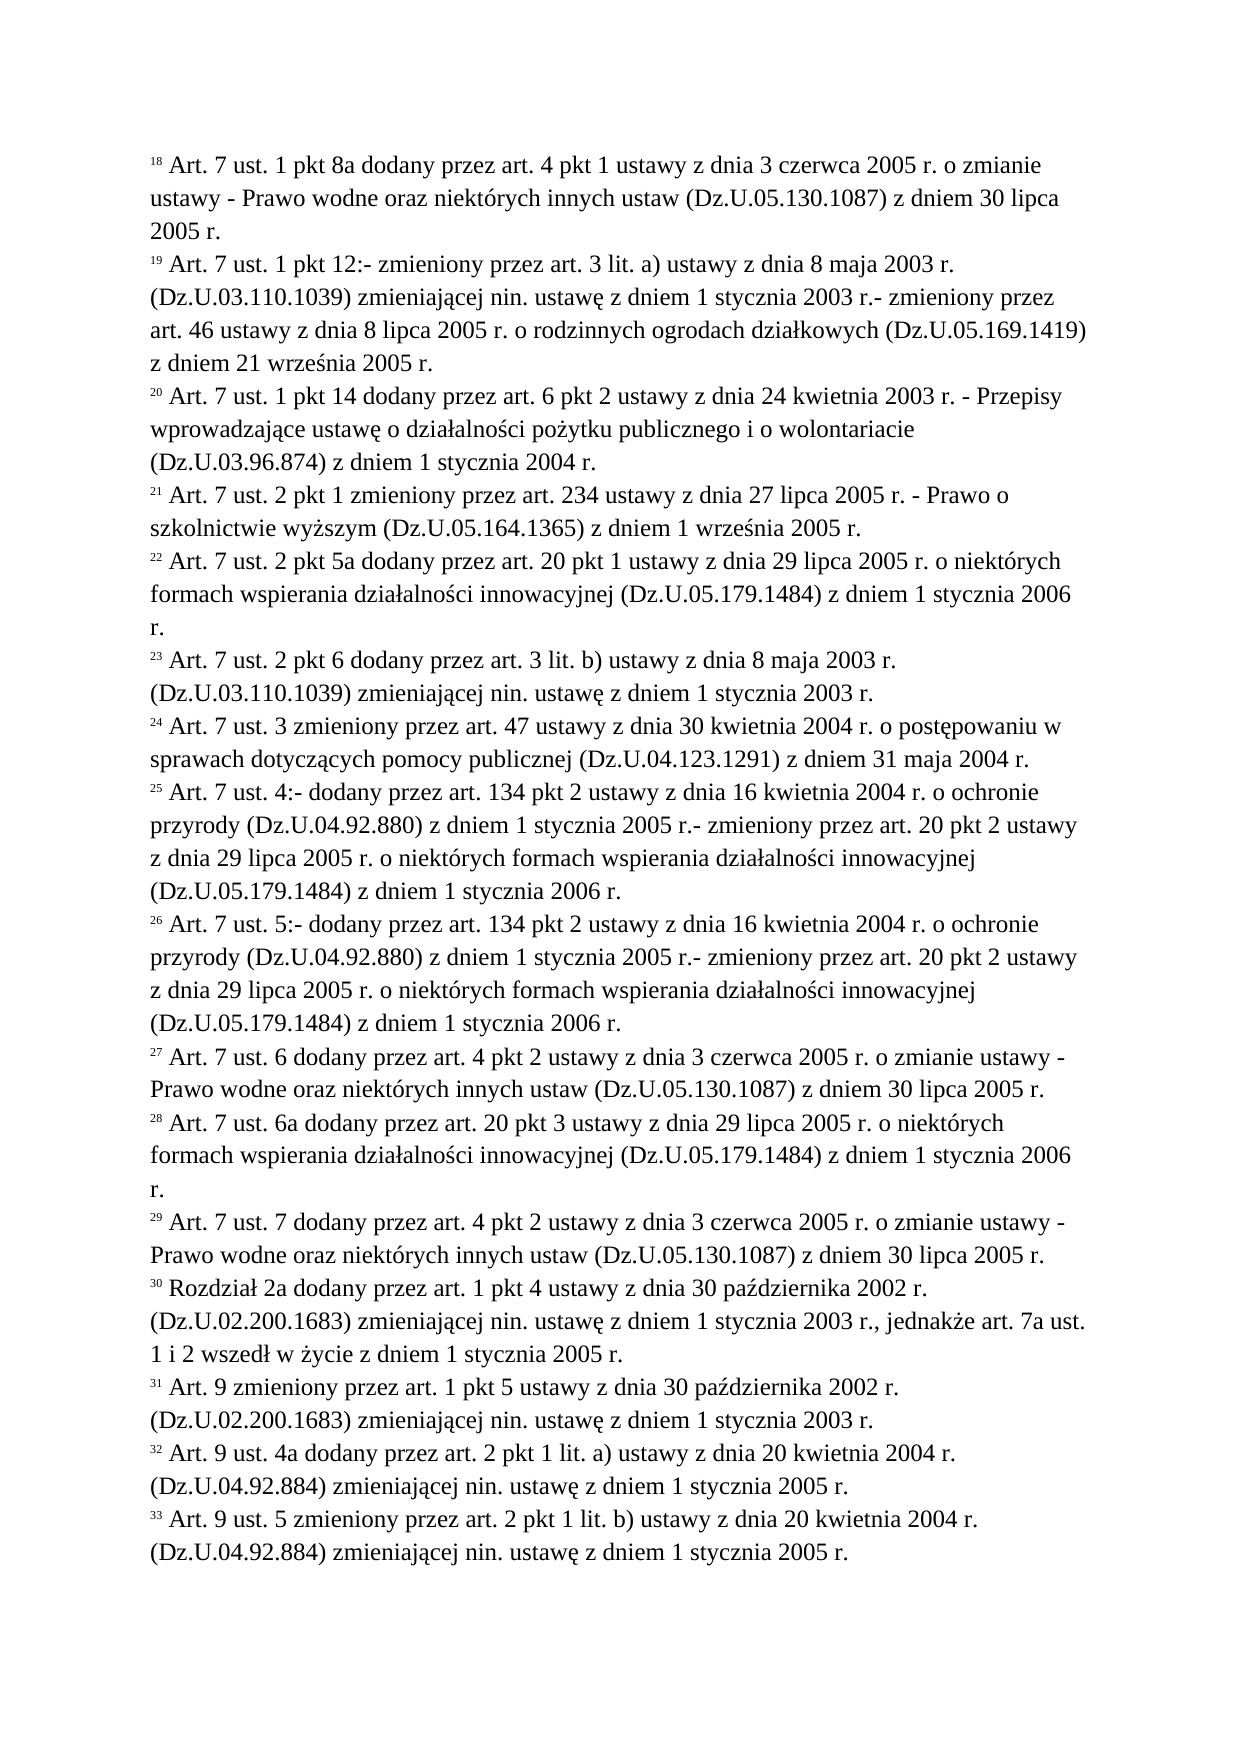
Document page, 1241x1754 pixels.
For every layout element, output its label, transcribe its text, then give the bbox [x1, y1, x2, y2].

text 21 Art. 7 ust. 2 pkt 1 zmieniony przez art. 234 ustawy z dnia 27 lipca 2005 r. - Prawo o szkolnictwie wyższym (Dz.U.05.164.1365) z dniem 1 września 2005 r. [150, 480, 1090, 542]
text 31 Art. 9 zmieniony przez art. 1 pkt 5 ustawy z dnia 30 października 2002 r. (Dz.U.02.200.1683) zmieniającej nin. ustawę z dniem 1 stycznia 2003 r. [150, 1372, 1090, 1433]
text 24 Art. 7 ust. 3 zmieniony przez art. 47 ustawy z dnia 30 kwietnia 2004 r. o postępowaniu w sprawach dotyczących pomocy publicznej (Dz.U.04.123.1291) z dniem 31 maja 2004 r. [150, 711, 1090, 773]
text 20 Art. 7 ust. 1 pkt 14 dodany przez art. 6 pkt 2 ustawy z dnia 24 kwietnia 2003 r. - Przepisy wprowadzające ustawę o działalności pożytku publicznego i o wolontariacie (Dz.U.03.96.874) z dniem 1 stycznia 2004 r. [150, 381, 1090, 476]
text 26 Art. 7 ust. 5:- dodany przez art. 134 pkt 2 ustawy z dnia 16 kwietnia 2004 r. o ochronie przyrody (Dz.U.04.92.880) z dniem 1 stycznia 2005 r.- zmieniony przez art. 20 pkt 2 ustawy z dnia 29 lipca 2005 r. o niektórych formach wspierania działalności innowacyjnej (Dz.U.05.179.1484) z dniem 1 stycznia 2006 r. [150, 909, 1090, 1037]
text 28 Art. 7 ust. 6a dodany przez art. 20 pkt 3 ustawy z dnia 29 lipca 2005 r. o niektórych formach wspierania działalności innowacyjnej (Dz.U.05.179.1484) z dniem 1 stycznia 2006 r. [150, 1108, 1090, 1202]
text 33 Art. 9 ust. 5 zmieniony przez art. 2 pkt 1 lit. b) ustawy z dnia 20 kwietnia 2004 r. (Dz.U.04.92.884) zmieniającej nin. ustawę z dniem 1 stycznia 2005 r. [150, 1504, 1090, 1566]
text 27 Art. 7 ust. 6 dodany przez art. 4 pkt 2 ustawy z dnia 3 czerwca 2005 r. o zmianie ustawy - Prawo wodne oraz niektórych innych ustaw (Dz.U.05.130.1087) z dniem 30 lipca 2005 r. [150, 1042, 1090, 1103]
text 18 Art. 7 ust. 1 pkt 8a dodany przez art. 4 pkt 1 ustawy z dnia 3 czerwca 2005 r. o zmianie ustawy - Prawo wodne oraz niektórych innych ustaw (Dz.U.05.130.1087) z dniem 30 lipca 2005 r. [150, 150, 1090, 245]
text 29 Art. 7 ust. 7 dodany przez art. 4 pkt 2 ustawy z dnia 3 czerwca 2005 r. o zmianie ustawy - Prawo wodne oraz niektórych innych ustaw (Dz.U.05.130.1087) z dniem 30 lipca 2005 r. [150, 1207, 1090, 1268]
text 25 Art. 7 ust. 4:- dodany przez art. 134 pkt 2 ustawy z dnia 16 kwietnia 2004 r. o ochronie przyrody (Dz.U.04.92.880) z dniem 1 stycznia 2005 r.- zmieniony przez art. 20 pkt 2 ustawy z dnia 29 lipca 2005 r. o niektórych formach wspierania działalności innowacyjnej (Dz.U.05.179.1484) z dniem 1 stycznia 2006 r. [150, 777, 1090, 905]
text 30 Rozdział 2a dodany przez art. 1 pkt 4 ustawy z dnia 30 października 2002 r. (Dz.U.02.200.1683) zmieniającej nin. ustawę z dniem 1 stycznia 2003 r., jednakże art. 7a ust. 1 i 2 wszedł w życie z dniem 1 stycznia 2005 r. [150, 1273, 1090, 1367]
text 32 Art. 9 ust. 4a dodany przez art. 2 pkt 1 lit. a) ustawy z dnia 20 kwietnia 2004 r. (Dz.U.04.92.884) zmieniającej nin. ustawę z dniem 1 stycznia 2005 r. [150, 1438, 1090, 1499]
text 22 Art. 7 ust. 2 pkt 5a dodany przez art. 20 pkt 1 ustawy z dnia 29 lipca 2005 r. o niektórych formach wspierania działalności innowacyjnej (Dz.U.05.179.1484) z dniem 1 stycznia 2006 r. [150, 546, 1090, 641]
text 23 Art. 7 ust. 2 pkt 6 dodany przez art. 3 lit. b) ustawy z dnia 8 maja 2003 r. (Dz.U.03.110.1039) zmieniającej nin. ustawę z dniem 1 stycznia 2003 r. [150, 645, 1090, 707]
text 19 Art. 7 ust. 1 pkt 12:- zmieniony przez art. 3 lit. a) ustawy z dnia 8 maja 2003 r. (Dz.U.03.110.1039) zmieniającej nin. ustawę z dniem 1 stycznia 2003 r.- zmieniony przez art. 46 ustawy z dnia 8 lipca 2005 r. o rodzinnych ogrodach działkowych (Dz.U.05.169.1419) z dniem 21 września 2005 r. [150, 249, 1090, 377]
